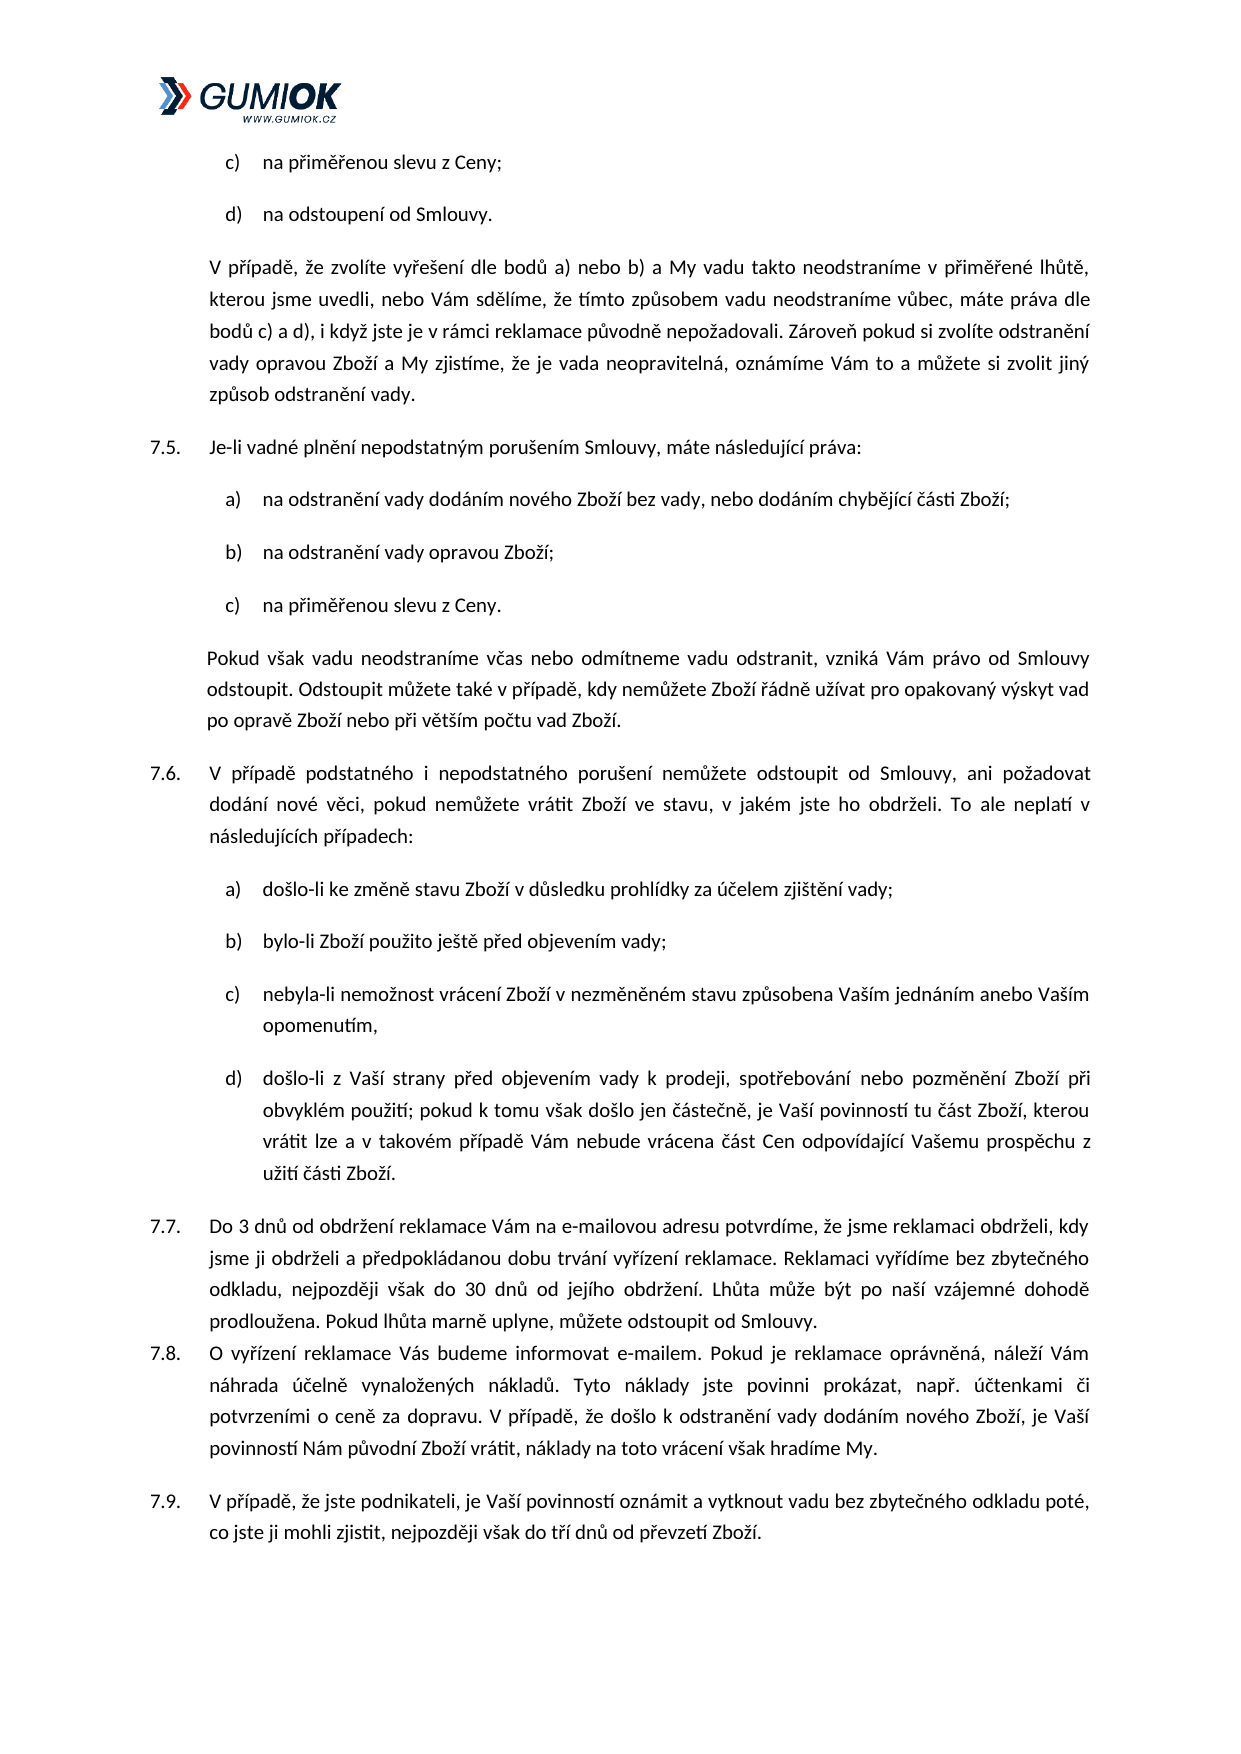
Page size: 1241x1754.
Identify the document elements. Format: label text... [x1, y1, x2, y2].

list na odstranění vady opravou Zboží; [225, 539, 1103, 565]
list Do 3 dnů od obdržení reklamace Vám na e-mailovou adresu potvrdíme, že jsme reklamaci obdrželi, kdy jsme ji obdrželi a předpokládanou dobu trvání vyřízení reklamace. Reklamaci vyřídíme bez zbytečného odkladu, nejpozději však do 30 dnů od jejího obdržení. Lhůta může být po naší vzájemné dohodě prodloužena. Pokud lhůta marně uplyne, můžete odstoupit od Smlouvy. [150, 1213, 1091, 1334]
list Je-li vadné plnění nepodstatným porušením Smlouvy, máte následující práva: [150, 434, 1103, 459]
list došlo-li z Vaší strany před objevením vady k prodeji, spotřebování nebo pozměnění Zboží při obvyklém použití; pokud k tomu však došlo jen částečně, je Vaší povinností tu část Zboží, kterou vrátit lze a v takovém případě Vám nebude vrácena část Cen odpovídající Vašemu prospěchu z užití části Zboží. [225, 1065, 1091, 1186]
list bylo-li Zboží použito ještě před objevením vady; [225, 928, 1103, 954]
picture [158, 77, 342, 123]
list na přiměřenou slevu z Ceny; [225, 149, 1103, 174]
text V případě, že zvolíte vyřešení dle bodů a) nebo b) a My vadu takto neodstraníme v přiměřené lhůtě, kterou jsme uvedli, nebo Vám sdělíme, že tímto způsobem vadu neodstraníme vůbec, máte práva dle bodů c) a d), i když jste je v rámci reklamace původně nepožadovali. Zároveň pokud si zvolíte odstranění vady opravou Zboží a My zjistíme, že je vada neopravitelná, oznámíme Vám to a můžete si zvolit jiný způsob odstranění vady. [209, 254, 1092, 407]
list na přiměřenou slevu z Ceny. [225, 592, 1103, 617]
list došlo-li ke změně stavu Zboží v důsledku prohlídky za účelem zjištění vady; [225, 876, 1103, 901]
list V případě podstatného i nepodstatného porušení nemůžete odstoupit od Smlouvy, ani požadovat dodání nové věci, pokud nemůžete vrátit Zboží ve stavu, v jakém jste ho obdrželi. To ale neplatí v následujících případech: [150, 760, 1091, 849]
list na odstranění vady dodáním nového Zboží bez vady, nebo dodáním chybějící části Zboží; [225, 486, 1103, 512]
list nebyla-li nemožnost vrácení Zboží v nezměněném stavu způsobena Vaším jednáním anebo Vaším opomenutím, [225, 981, 1091, 1038]
list na odstoupení od Smlouvy. [225, 201, 1103, 227]
list V případě, že jste podnikateli, je Vaší povinností oznámit a vytknout vadu bez zbytečného odkladu poté, co jste ji mohli zjistit, nejpozději však do tří dnů od převzetí Zboží. [150, 1488, 1092, 1545]
list O vyřízení reklamace Vás budeme informovat e-mailem. Pokud je reklamace oprávněná, náleží Vám náhrada účelně vynaložených nákladů. Tyto náklady jste povinni prokázat, např. účtenkami či potvrzeními o ceně za dopravu. V případě, že došlo k odstranění vady dodáním nového Zboží, je Vaší povinností Nám původní Zboží vrátit, náklady na toto vrácení však hradíme My. [150, 1340, 1091, 1461]
text Pokud však vadu neodstraníme včas nebo odmítneme vadu odstranit, vzniká Vám právo od Smlouvy odstoupit. Odstoupit můžete také v případě, kdy nemůžete Zboží řádně užívat pro opakovaný výskyt vad po opravě Zboží nebo při větším počtu vad Zboží. [207, 645, 1091, 733]
